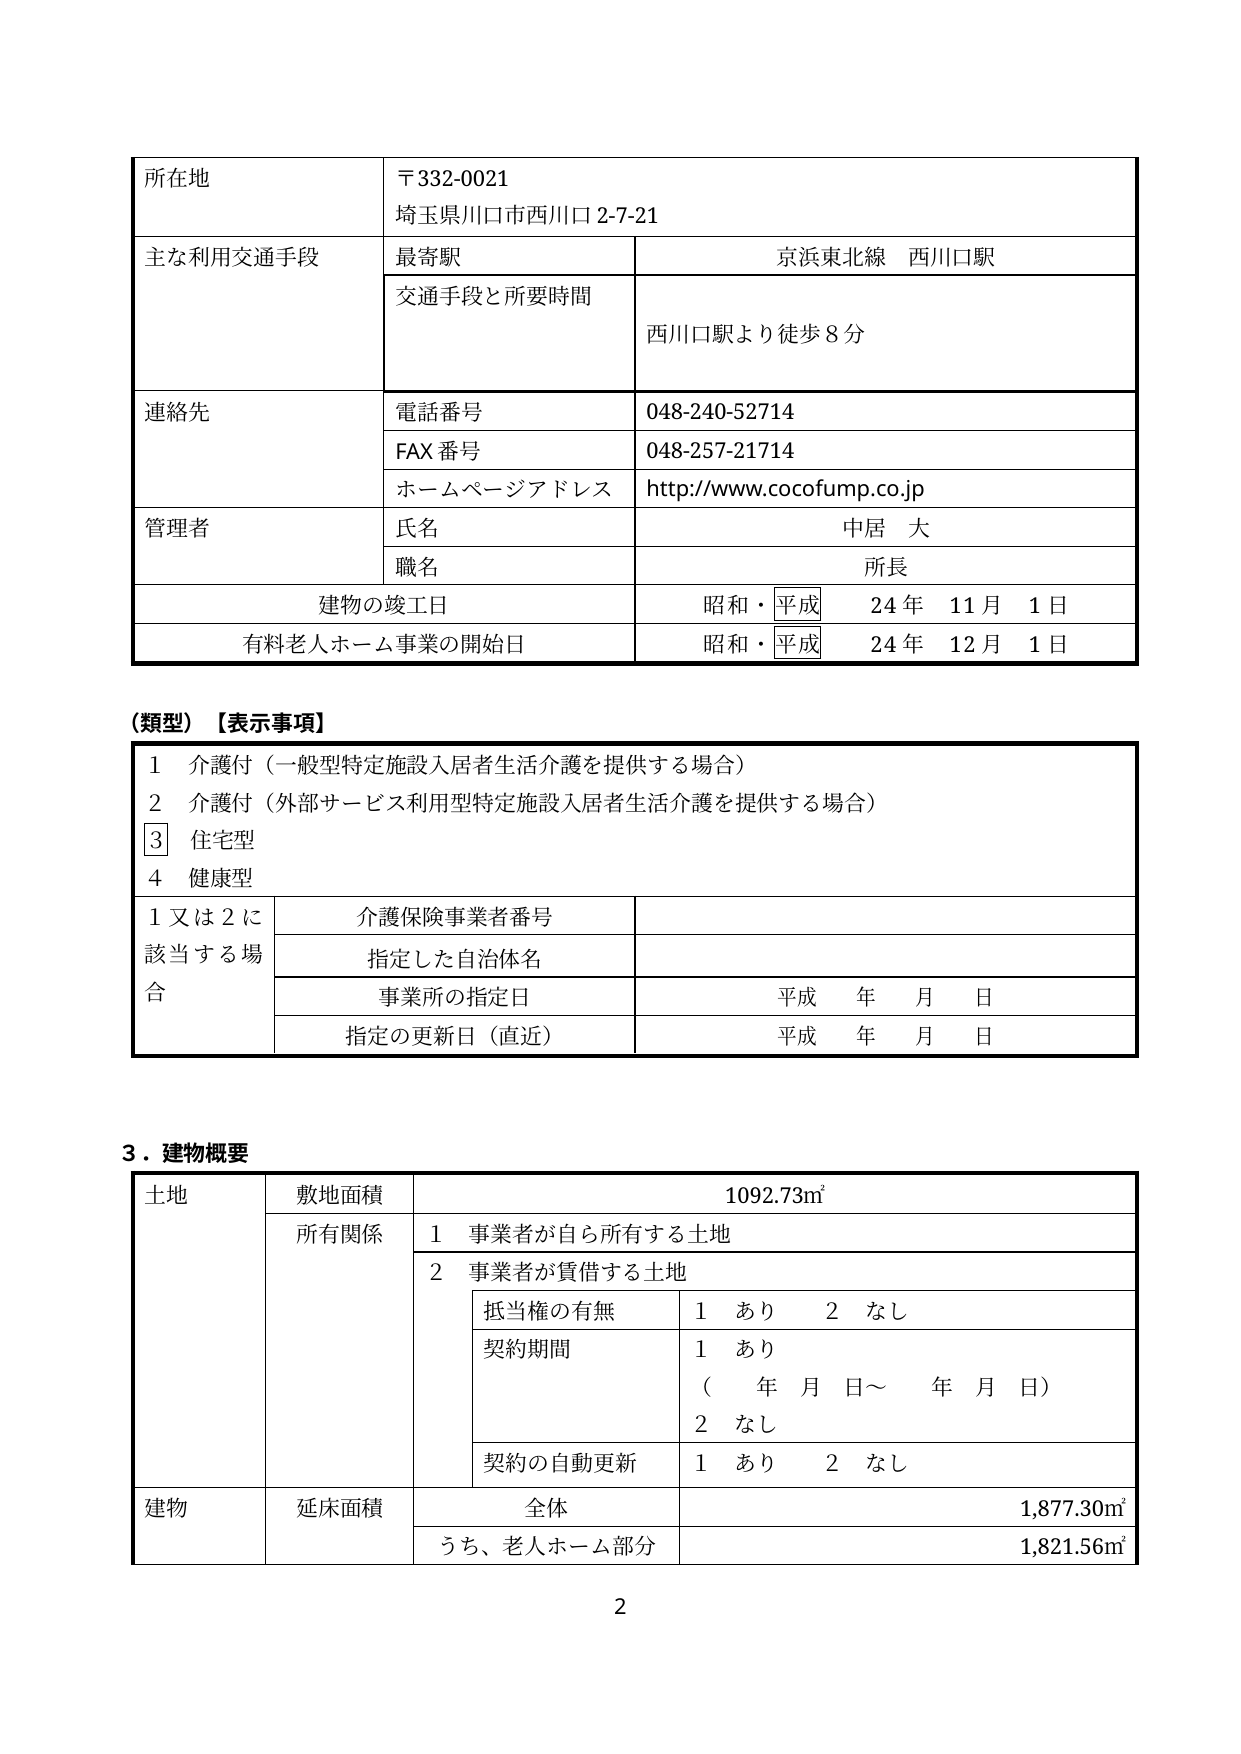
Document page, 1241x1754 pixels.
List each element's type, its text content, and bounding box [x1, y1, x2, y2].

table_header 土地 [135, 1175, 265, 1487]
table_cell 介護保険事業者番号 [275, 897, 634, 934]
table_cell 建物の竣工日 [135, 585, 634, 623]
table_cell １ あり ２ なし [680, 1291, 1135, 1328]
table_cell うち、老人ホーム部分 [414, 1527, 679, 1564]
table_cell 平成 年 月 日 [636, 1016, 1135, 1053]
table_cell 所在地 [135, 158, 383, 236]
table_cell FAX番号 [384, 431, 634, 468]
table_cell 平成 年 月 日 [636, 978, 1135, 1015]
table_cell [636, 935, 1135, 976]
table_header 敷地面積 [266, 1175, 413, 1213]
table_cell 〒332-0021 埼玉県川口市西川口2-7-21 [384, 158, 1135, 236]
table_cell 所有関係 [266, 1214, 413, 1487]
table_cell 1,821.56㎡ [680, 1527, 1135, 1564]
table_cell http://www.cocofump.co.jp [636, 470, 1135, 507]
text ３．建物概要 [118, 1133, 1122, 1171]
table_cell 048-257-21714 [636, 431, 1135, 468]
table_cell 管理者 [135, 508, 383, 584]
table_cell 氏名 [384, 508, 634, 546]
table_cell ホームページアドレス [384, 470, 634, 507]
table_cell [636, 897, 1135, 934]
table_cell [414, 1290, 472, 1487]
table_cell 昭和・平成 24年 11月 1日 [636, 585, 1135, 623]
table_cell 京浜東北線 西川口駅 [636, 237, 1135, 274]
text （類型）【表示事項】 [118, 703, 1122, 741]
table_cell 有料老人ホーム事業の開始日 [135, 624, 634, 661]
table_cell 中居 大 [636, 508, 1135, 546]
table_cell １ 事業者が自ら所有する土地 [414, 1214, 1135, 1251]
table_cell 職名 [384, 547, 634, 584]
table_cell 抵当権の有無 [473, 1291, 679, 1328]
table_cell 建物 [135, 1488, 265, 1564]
table_cell 電話番号 [384, 393, 634, 430]
table_header １ 介護付（一般型特定施設入居者生活介護を提供する場合） ２ 介護付（外部サービス利用型特定施設入居者生活介護を提供する場合） ３ 住宅型 ４ 健康型 [135, 746, 1135, 896]
table_cell 048-240-52714 [636, 393, 1135, 430]
table_cell 全体 [414, 1488, 679, 1526]
table_header 1092.73㎡ [414, 1175, 1135, 1213]
table_cell 西川口駅より徒歩８分 [636, 276, 1135, 390]
table_cell １又は２に該当する場合 [135, 897, 274, 1053]
table_cell 指定した自治体名 [275, 935, 634, 976]
table_cell 連絡先 [135, 391, 383, 507]
table_cell 契約の自動更新 [473, 1443, 679, 1487]
table_cell 昭和・平成 24年 12月 1日 [636, 624, 1135, 661]
table_cell 指定の更新日（直近） [275, 1016, 634, 1053]
table_cell １ あり ２ なし [680, 1443, 1135, 1487]
table_cell 1,877.30㎡ [680, 1488, 1135, 1526]
table_cell 最寄駅 [384, 237, 634, 274]
table_cell １ あり （ 年 月 日～ 年 月 日） ２ なし [680, 1330, 1135, 1442]
table_cell 所長 [636, 547, 1135, 584]
table_cell ２ 事業者が賃借する土地 [414, 1253, 1135, 1290]
table_cell 契約期間 [473, 1330, 679, 1442]
table_cell 延床面積 [266, 1488, 413, 1564]
table_cell 交通手段と所要時間 [385, 276, 634, 390]
table_cell 主な利用交通手段 [135, 237, 383, 390]
table_cell 事業所の指定日 [275, 978, 634, 1015]
